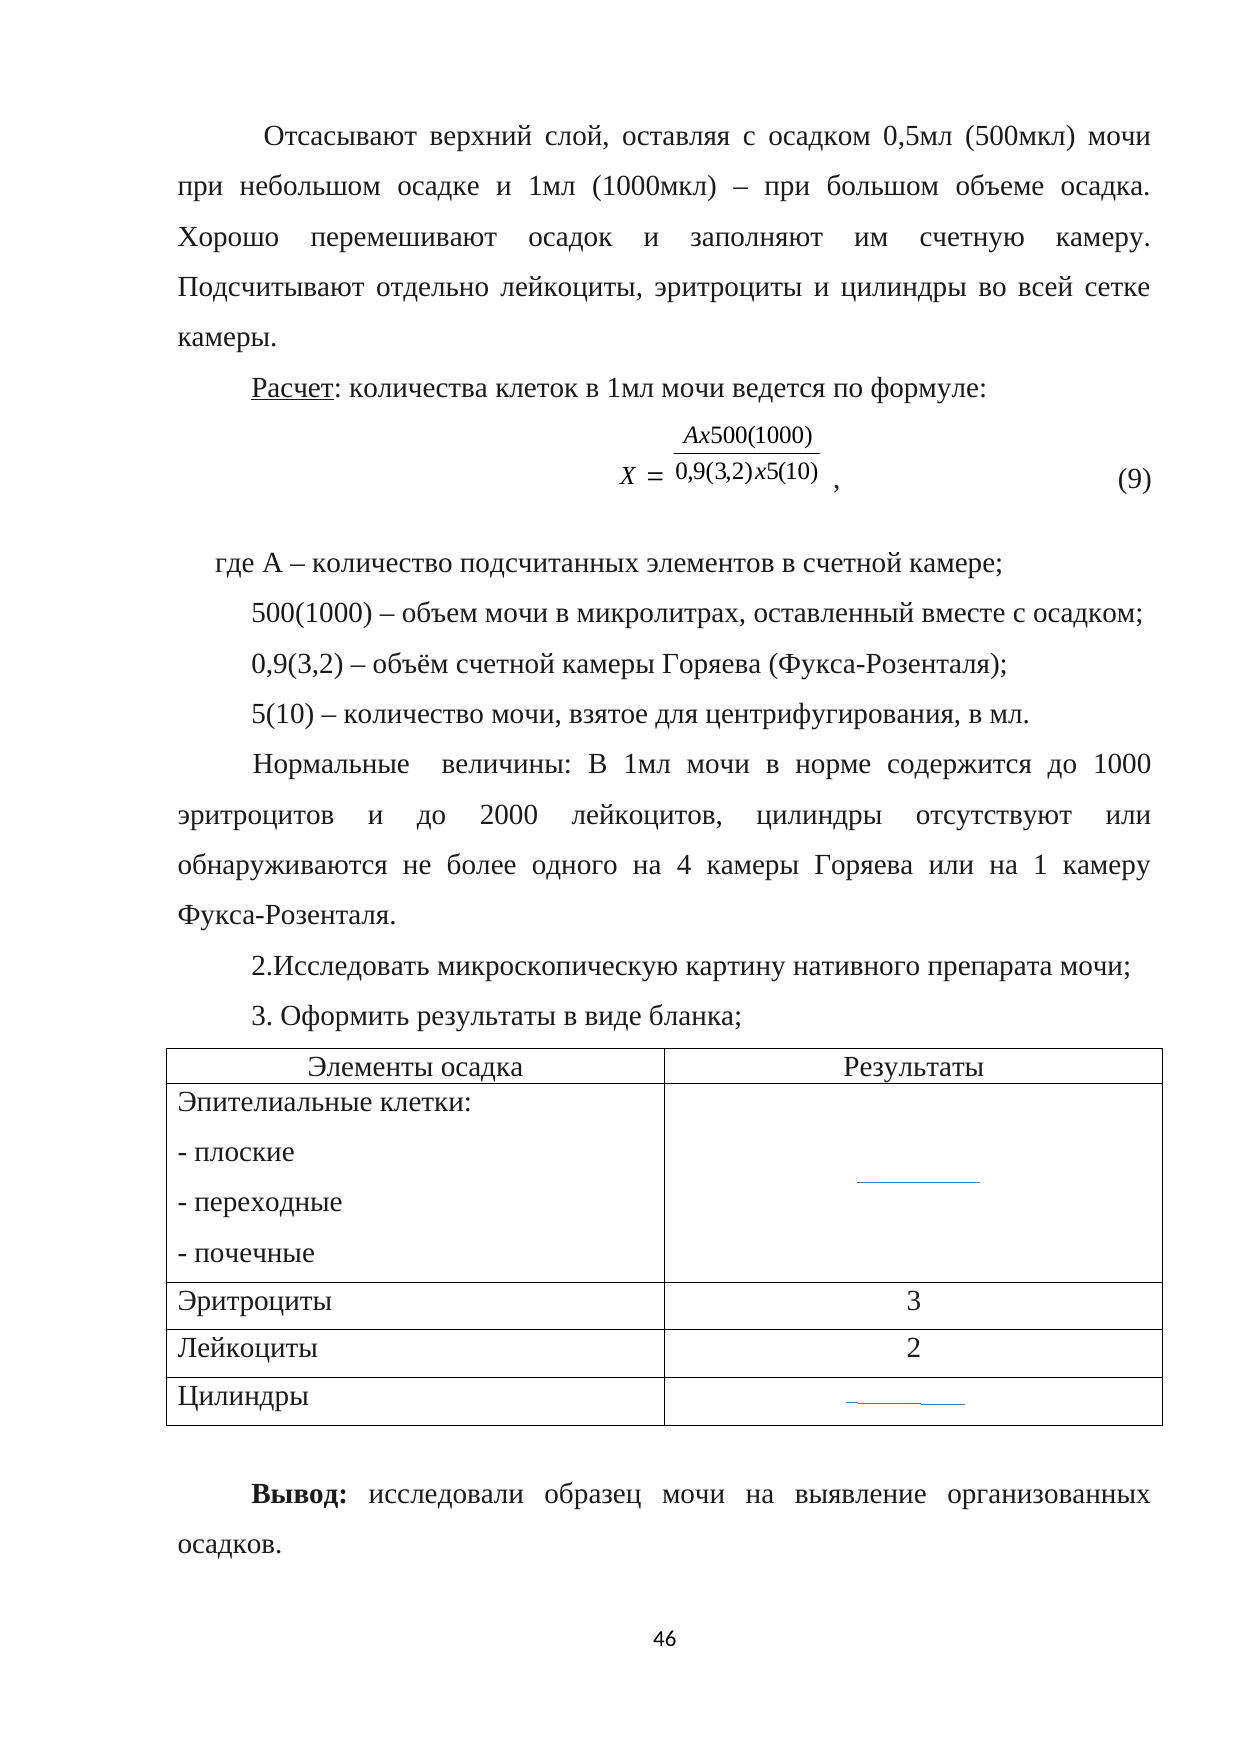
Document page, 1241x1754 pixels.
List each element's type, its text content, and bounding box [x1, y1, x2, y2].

text Расчет: количества клеток в 1мл мочи ведется по формуле: [177, 370, 1152, 403]
text 2.Исследовать микроскопическую картину нативного препарата мочи; [177, 948, 1152, 981]
text где А – количество подсчитанных элементов в счетной камере; [215, 545, 1152, 579]
table_cell Эпителиальные клетки: - плоские - переходные - почечные [167, 1084, 664, 1282]
table_header Результаты [665, 1049, 1162, 1083]
table_cell [665, 1084, 1162, 1282]
text 500(1000) – объем мочи в микролитрах, оставленный вместе с осадком; [215, 596, 1152, 629]
table_cell Лейкоциты [167, 1330, 664, 1377]
table_cell [665, 1378, 1162, 1425]
table_cell 2 [665, 1330, 1162, 1377]
table_cell Цилиндры [167, 1378, 664, 1425]
table_cell 3 [665, 1283, 1162, 1329]
text 5(10) – количество мочи, взятое для центрифугирования, в мл. [215, 696, 1152, 730]
text Отсасывают верхний слой, оставляя с осадком 0,5мл (500мкл) мочи при небольшом осадке и 1мл (1000мкл) – при большом объеме осадка. Хорошо перемешивают осадок и заполняют им счетную камеру. Подсчитывают отдельно лейкоциты, эритроциты и цилиндры во всей сетке камеры. [177, 118, 1152, 353]
table_header Элементы осадка [167, 1049, 664, 1083]
text Нормальные величины: В 1мл мочи в норме содержится до 1000 эритроцитов и до 2000 лейкоцитов, цилиндры отсутствуют или обнаруживаются не более одного на 4 камеры Горяева или на 1 камеру Фукса-Розенталя. [177, 746, 1152, 931]
text 3. Оформить результаты в виде бланка; [177, 998, 1152, 1032]
text 0,9(3,2) – объём счетной камеры Горяева (Фукса-Розенталя); [215, 646, 1152, 679]
text , (9) [215, 420, 1152, 495]
table_cell Эритроциты [167, 1283, 664, 1329]
text Вывод: исследовали образец мочи на выявление организованных осадков. [177, 1476, 1152, 1560]
